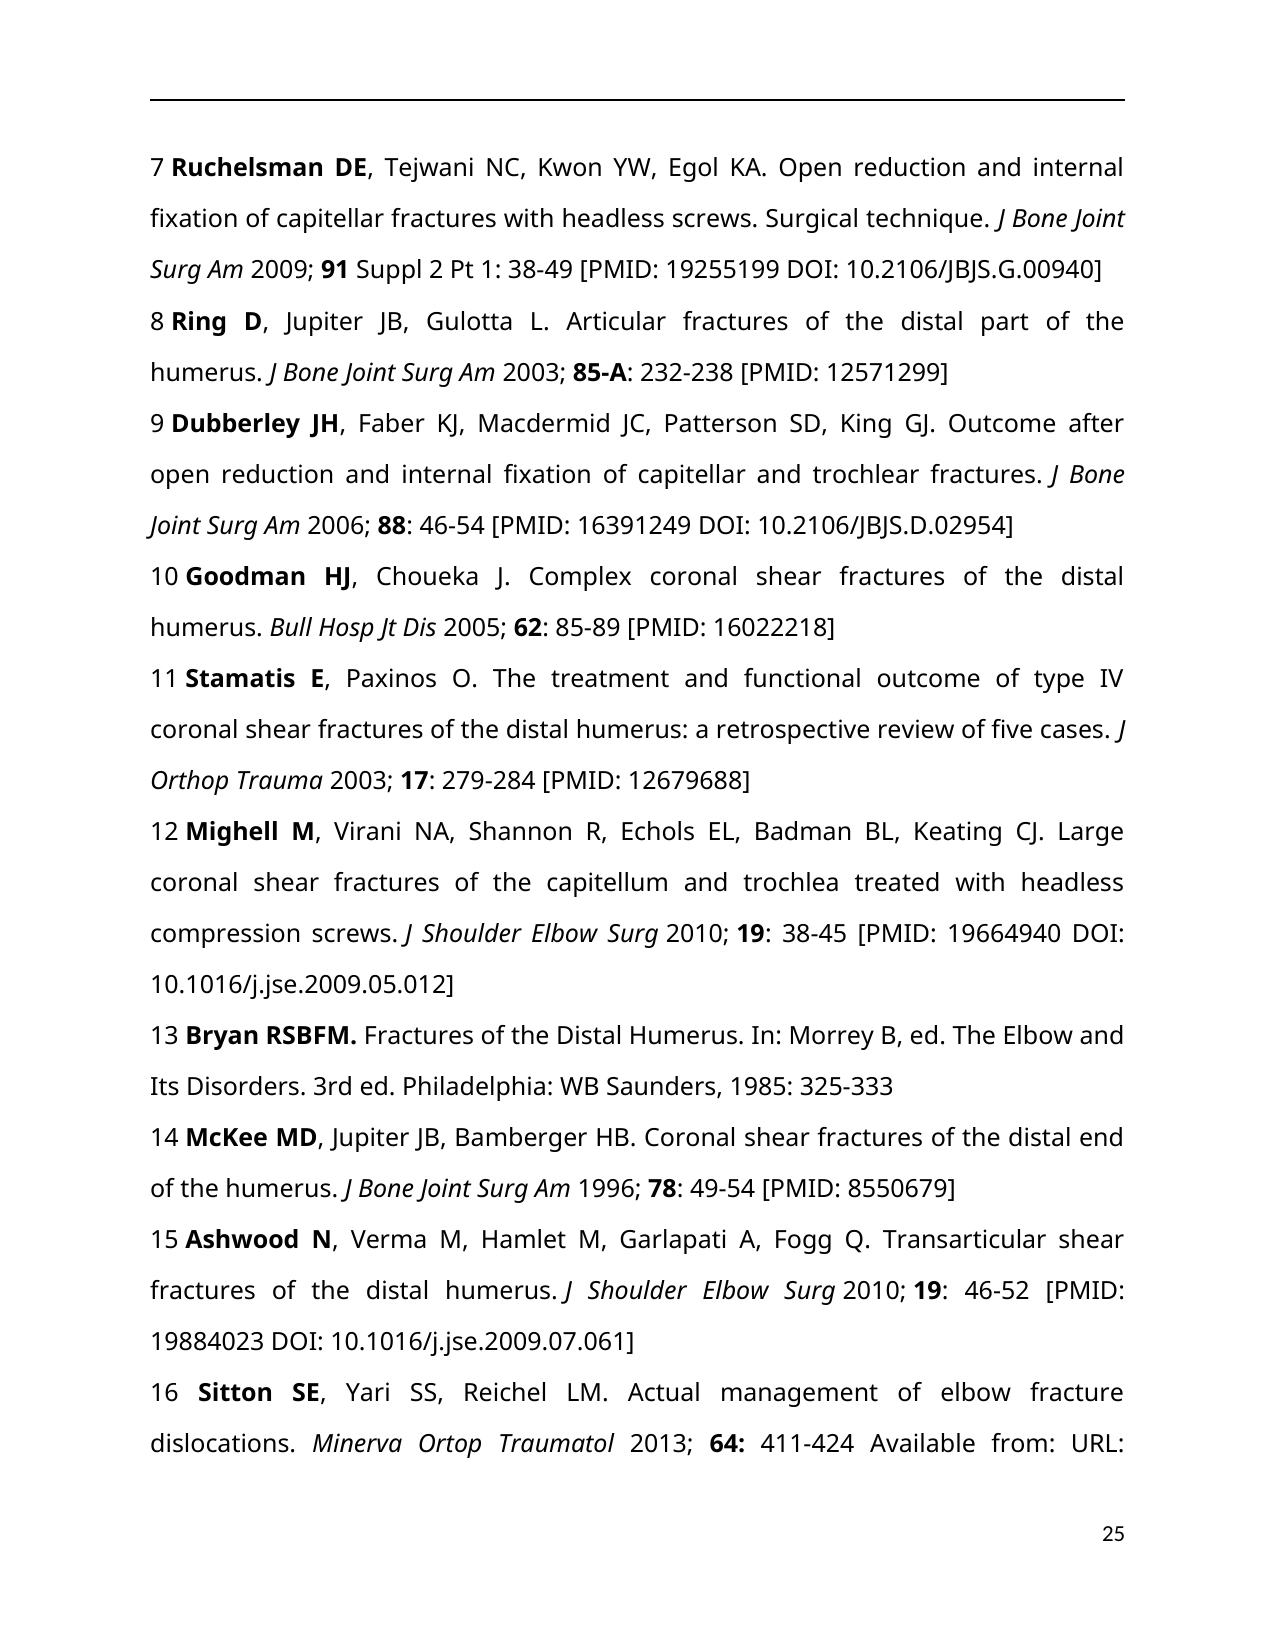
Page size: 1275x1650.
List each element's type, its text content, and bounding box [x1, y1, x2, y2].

text 13 Bryan RSBFM. Fractures of the Distal Humerus. In: Morrey B, ed. The Elbow and Its Disorders. 3rd ed. Philadelphia: WB Saunders, 1985: 325-333 [150, 1018, 1125, 1103]
text 14 McKee MD, Jupiter JB, Bamberger HB. Coronal shear fractures of the distal end of the humerus. J Bone Joint Surg Am 1996; 78: 49-54 [PMID: 8550679] [150, 1120, 1125, 1205]
text 7 Ruchelsman DE, Tejwani NC, Kwon YW, Egol KA. Open reduction and internal fixation of capitellar fractures with headless screws. Surgical technique. J Bone Joint Surg Am 2009; 91 Suppl 2 Pt 1: 38-49 [PMID: 19255199 DOI: 10.2106/JBJS.G.00940] [150, 150, 1125, 286]
text 11 Stamatis E, Paxinos O. The treatment and functional outcome of type IV coronal shear fractures of the distal humerus: a retrospective review of five cases. J Orthop Trauma 2003; 17: 279-284 [PMID: 12679688] [150, 660, 1125, 797]
text 9 Dubberley JH, Faber KJ, Macdermid JC, Patterson SD, King GJ. Outcome after open reduction and internal fixation of capitellar and trochlear fractures. J Bone Joint Surg Am 2006; 88: 46-54 [PMID: 16391249 DOI: 10.2106/JBJS.D.02954] [150, 405, 1125, 541]
text 8 Ring D, Jupiter JB, Gulotta L. Articular fractures of the distal part of the humerus. J Bone Joint Surg Am 2003; 85-A: 232-238 [PMID: 12571299] [150, 303, 1125, 388]
text 15 Ashwood N, Verma M, Hamlet M, Garlapati A, Fogg Q. Transarticular shear fractures of the distal humerus. J Shoulder Elbow Surg 2010; 19: 46-52 [PMID: 19884023 DOI: 10.1016/j.jse.2009.07.061] [150, 1222, 1125, 1358]
text 10 Goodman HJ, Choueka J. Complex coronal shear fractures of the distal humerus. Bull Hosp Jt Dis 2005; 62: 85-89 [PMID: 16022218] [150, 558, 1125, 643]
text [150, 1375, 1125, 1460]
text 12 Mighell M, Virani NA, Shannon R, Echols EL, Badman BL, Keating CJ. Large coronal shear fractures of the capitellum and trochlea treated with headless compression screws. J Shoulder Elbow Surg 2010; 19: 38-45 [PMID: 19664940 DOI: 10.1016/j.jse.2009.05.012] [150, 813, 1125, 1001]
